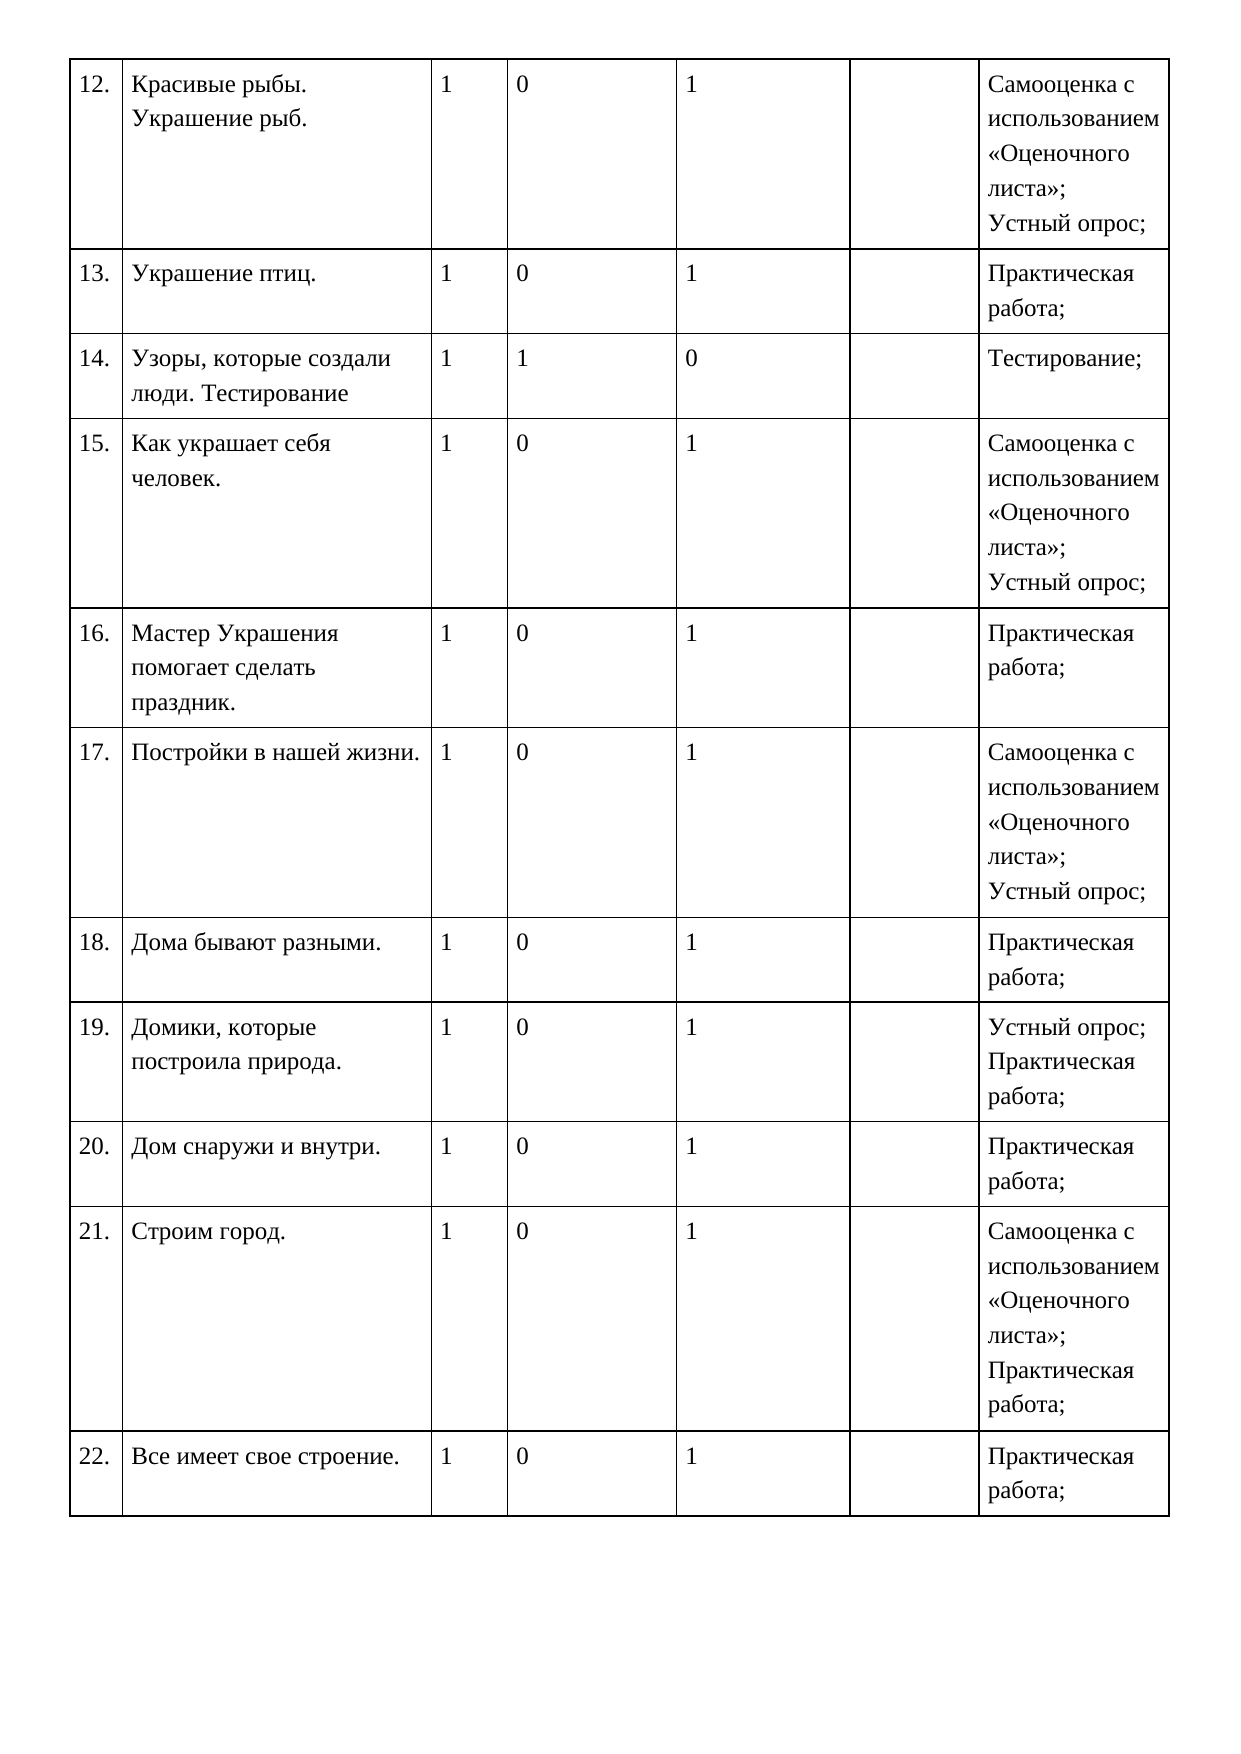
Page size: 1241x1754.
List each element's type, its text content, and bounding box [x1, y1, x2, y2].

table_cell Мастер Украшения помогает сделать праздник. [123, 609, 431, 727]
table_cell 1 [432, 419, 507, 607]
table_cell [851, 918, 978, 1001]
table_cell Практическая работа; [980, 918, 1168, 1001]
table_cell 0 [508, 419, 676, 607]
table_cell 0 [508, 250, 676, 333]
table_cell 0 [677, 334, 849, 417]
table_cell 13. [71, 250, 122, 333]
table_cell [851, 609, 978, 727]
table_cell Домики, которые построила природа. [123, 1003, 431, 1121]
table_cell 15. [71, 419, 122, 607]
table_cell Самооценка с использованием «Оценочного листа»; Практическая работа; [980, 1207, 1168, 1430]
table_cell Постройки в нашей жизни. [123, 728, 431, 916]
table_cell Как украшает себя человек. [123, 419, 431, 607]
table_cell [851, 1207, 978, 1430]
table_cell [851, 334, 978, 417]
table_cell Практическая работа; [980, 250, 1168, 333]
table_cell 14. [71, 334, 122, 417]
table_cell 1 [677, 250, 849, 333]
table_cell Украшение птиц. [123, 250, 431, 333]
table_cell Устный опрос; Практическая работа; [980, 1003, 1168, 1121]
table_header Красивые рыбы. Украшение рыб. [123, 60, 431, 248]
table_cell [851, 250, 978, 333]
table_cell Узоры, которые создали люди. Тестирование [123, 334, 431, 417]
table_cell 0 [508, 1207, 676, 1430]
table_header [851, 60, 978, 248]
table_header 0 [508, 60, 676, 248]
table_cell Практическая работа; [980, 1122, 1168, 1206]
table_cell Строим город. [123, 1207, 431, 1430]
table_cell 1 [432, 609, 507, 727]
table_cell 17. [71, 728, 122, 916]
table_cell 22. [71, 1432, 122, 1515]
table_cell [851, 1122, 978, 1206]
table_cell Практическая работа; [980, 1432, 1168, 1515]
table_cell 1 [677, 1122, 849, 1206]
table_cell [851, 419, 978, 607]
table_cell 1 [432, 334, 507, 417]
table_header 12. [71, 60, 122, 248]
table_cell 1 [432, 250, 507, 333]
table_cell [851, 1432, 978, 1515]
table_cell Дом снаружи и внутри. [123, 1122, 431, 1206]
table_cell 1 [432, 1207, 507, 1430]
table_cell 1 [677, 1003, 849, 1121]
table_cell Самооценка с использованием «Оценочного листа»; Устный опрос; [980, 419, 1168, 607]
table_cell 1 [432, 1003, 507, 1121]
table_cell Все имеет свое строение. [123, 1432, 431, 1515]
table_cell Дома бывают разными. [123, 918, 431, 1001]
table_cell 18. [71, 918, 122, 1001]
table_cell 20. [71, 1122, 122, 1206]
table_cell 0 [508, 1122, 676, 1206]
table_cell Самооценка с использованием «Оценочного листа»; Устный опрос; [980, 728, 1168, 916]
table_header 1 [432, 60, 507, 248]
table_cell 1 [432, 1432, 507, 1515]
table_cell Тестирование; [980, 334, 1168, 417]
table_cell 21. [71, 1207, 122, 1430]
table_cell 1 [677, 918, 849, 1001]
table_cell 1 [432, 918, 507, 1001]
table_cell 1 [432, 1122, 507, 1206]
table_cell 1 [677, 728, 849, 916]
table_cell 0 [508, 918, 676, 1001]
table_cell 0 [508, 728, 676, 916]
table_cell 16. [71, 609, 122, 727]
table_cell [851, 1003, 978, 1121]
table_cell 1 [508, 334, 676, 417]
table_cell 1 [677, 609, 849, 727]
table_cell 1 [677, 1207, 849, 1430]
table_header 1 [677, 60, 849, 248]
table_header Самооценка с использованием «Оценочного листа»; Устный опрос; [980, 60, 1168, 248]
table_cell 1 [677, 419, 849, 607]
table_cell 0 [508, 1003, 676, 1121]
table_cell [851, 728, 978, 916]
table_cell 0 [508, 1432, 676, 1515]
table_cell 0 [508, 609, 676, 727]
table_cell 19. [71, 1003, 122, 1121]
table_cell 1 [677, 1432, 849, 1515]
table_cell Практическая работа; [980, 609, 1168, 727]
table_cell 1 [432, 728, 507, 916]
